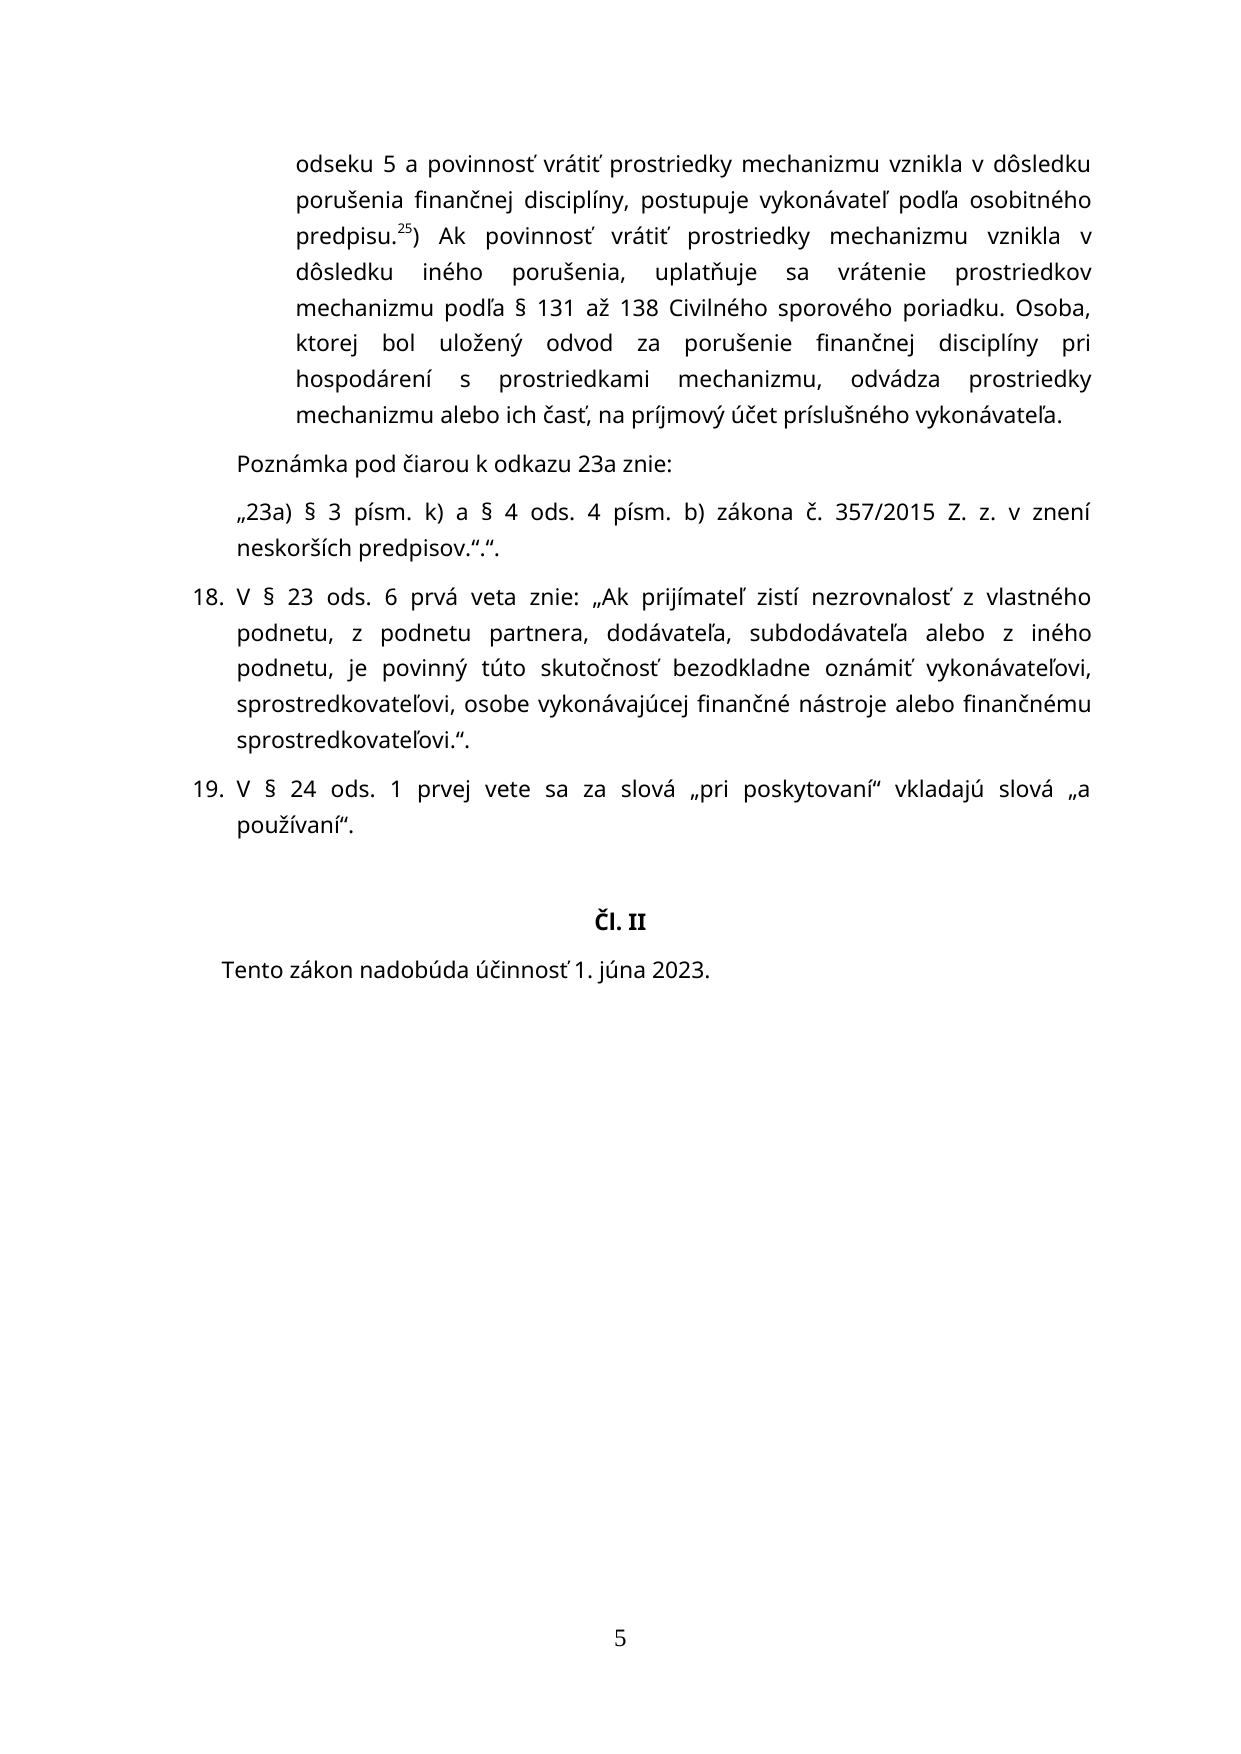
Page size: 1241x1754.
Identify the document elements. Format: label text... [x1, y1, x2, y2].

text Čl. II [148, 906, 1092, 937]
text 19. V § 24 ods. 1 prvej vete sa za slová „pri poskytovaní“ vkladajú slová „a používaní“. [192, 773, 1092, 840]
text Tento zákon nadobúda účinnosť 1. júna 2023. [148, 954, 1092, 985]
text Poznámka pod čiarou k odkazu 23a znie: [236, 448, 1092, 479]
text 18. V § 23 ods. 6 prvá veta znie: „Ak prijímateľ zistí nezrovnalosť z vlastného podnetu, z podnetu partnera, dodávateľa, subdodávateľa alebo z iného podnetu, je povinný túto skutočnosť bezodkladne oznámiť vykonávateľovi, sprostredkovateľovi, osobe vykonávajúcej finančné nástroje alebo finančnému sprostredkovateľovi.“. [192, 581, 1092, 756]
text „23a) § 3 písm. k) a § 4 ods. 4 písm. b) zákona č. 357/2015 Z. z. v znení neskorších predpisov.“.“. [236, 496, 1092, 563]
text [236, 148, 1092, 431]
